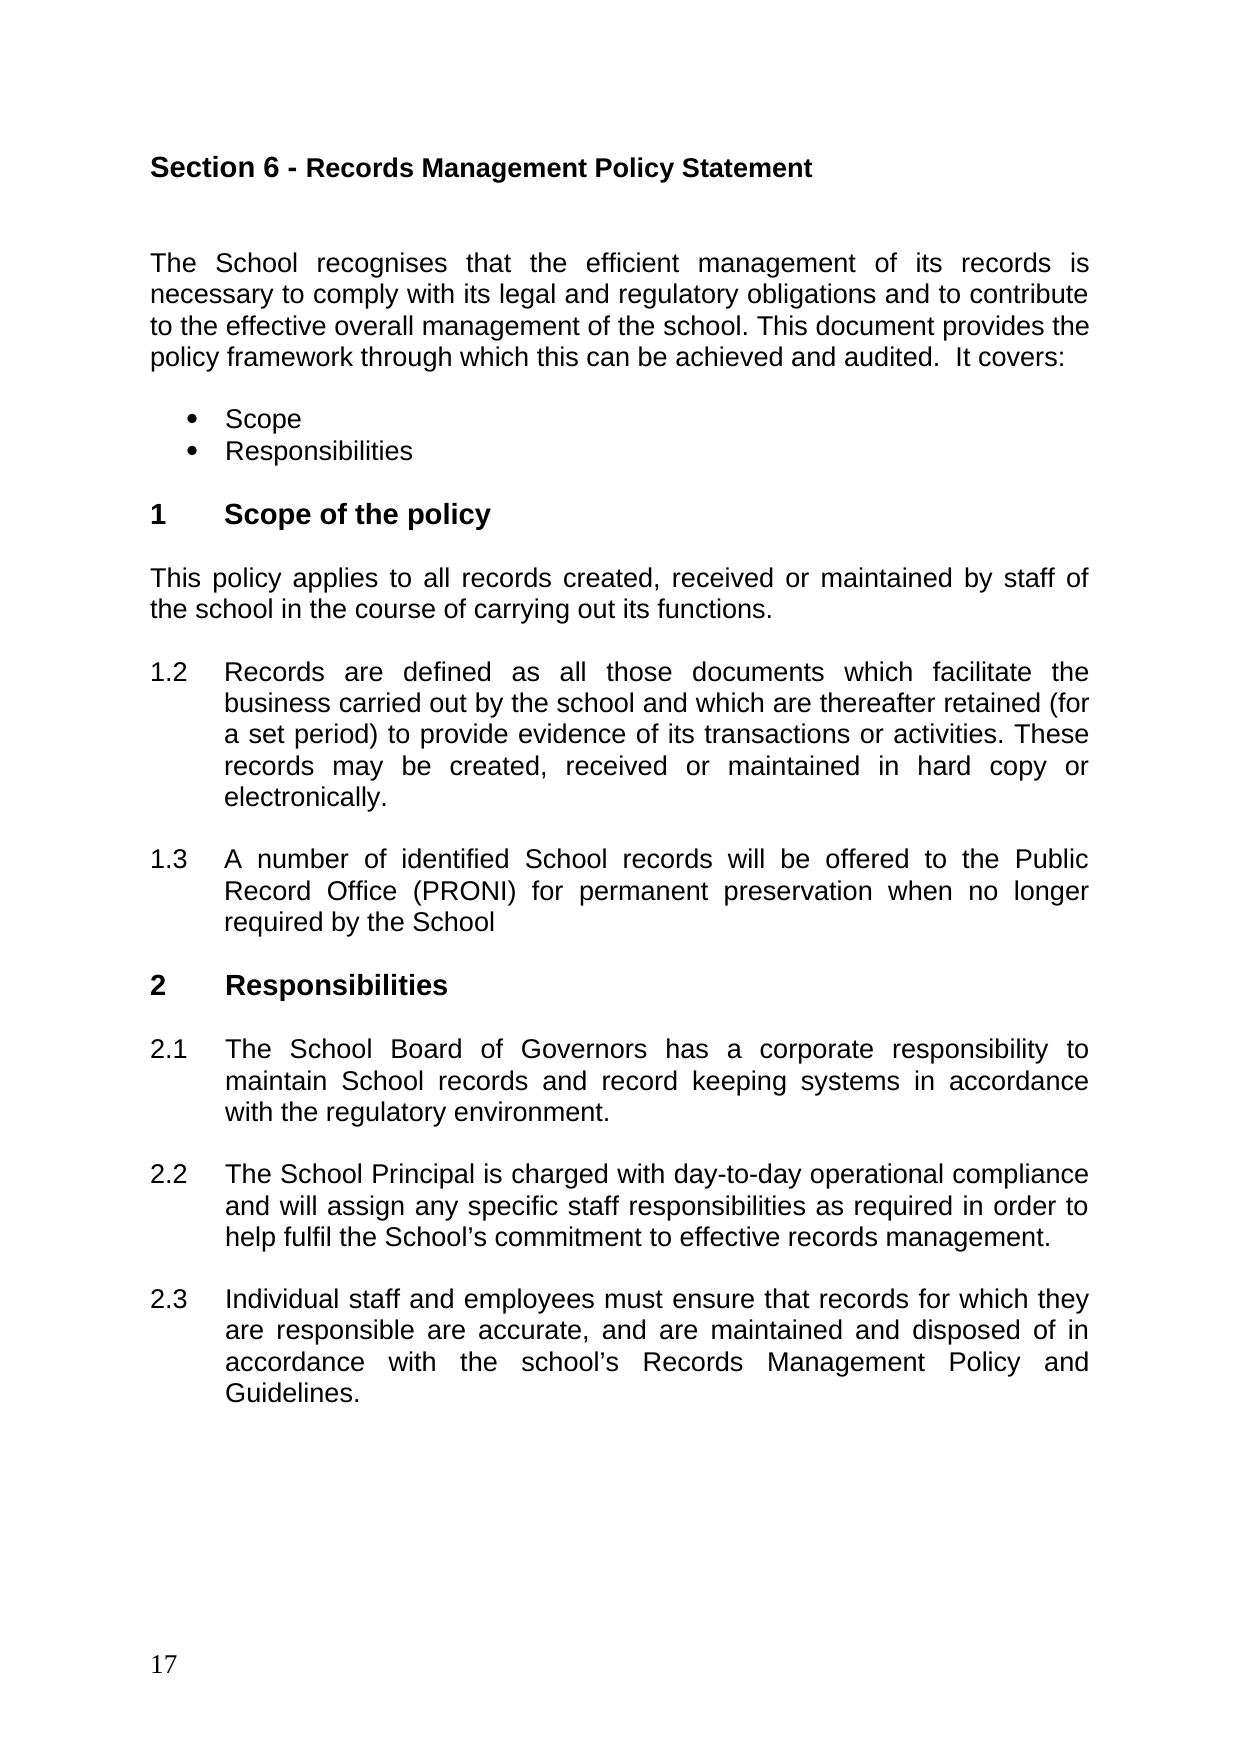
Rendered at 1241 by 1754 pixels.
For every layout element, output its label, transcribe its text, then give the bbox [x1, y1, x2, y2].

list The School Principal is charged with day-to-day operational compliance and will assign any specific staff responsibilities as required in order to help fulfil the School’s commitment to effective records management. [150, 1158, 1090, 1252]
text 1.2 Records are defined as all those documents which facilitate the business carried out by the school and which are thereafter retained (for a set period) to provide evidence of its transactions or activities. These records may be created, received or maintained in hard copy or electronically. [150, 656, 1090, 812]
text The School recognises that the efficient management of its records is necessary to comply with its legal and regulatory obligations and to contribute to the effective overall management of the school. This document provides the policy framework through which this can be achieved and audited. It covers: [150, 247, 1090, 372]
text Section 6 - Records Management Policy Statement [150, 150, 1093, 183]
list The School Board of Governors has a corporate responsibility to maintain School records and record keeping systems in accordance with the regulatory environment. [150, 1033, 1090, 1127]
list This policy applies to all records created, received or maintained by staff of the school in the course of carrying out its functions. [150, 562, 1090, 625]
subtitle 2 Responsibilities [150, 968, 1090, 1002]
list Individual staff and employees must ensure that records for which they are responsible are accurate, and are maintained and disposed of in accordance with the school’s Records Management Policy and Guidelines. [150, 1283, 1090, 1408]
text 1.3 A number of identified School records will be offered to the Public Record Office (PRONI) for permanent preservation when no longer required by the School [150, 843, 1090, 937]
list Scope [187, 403, 1090, 435]
subtitle 1 Scope of the policy [150, 497, 1090, 531]
list Responsibilities [187, 435, 1090, 466]
